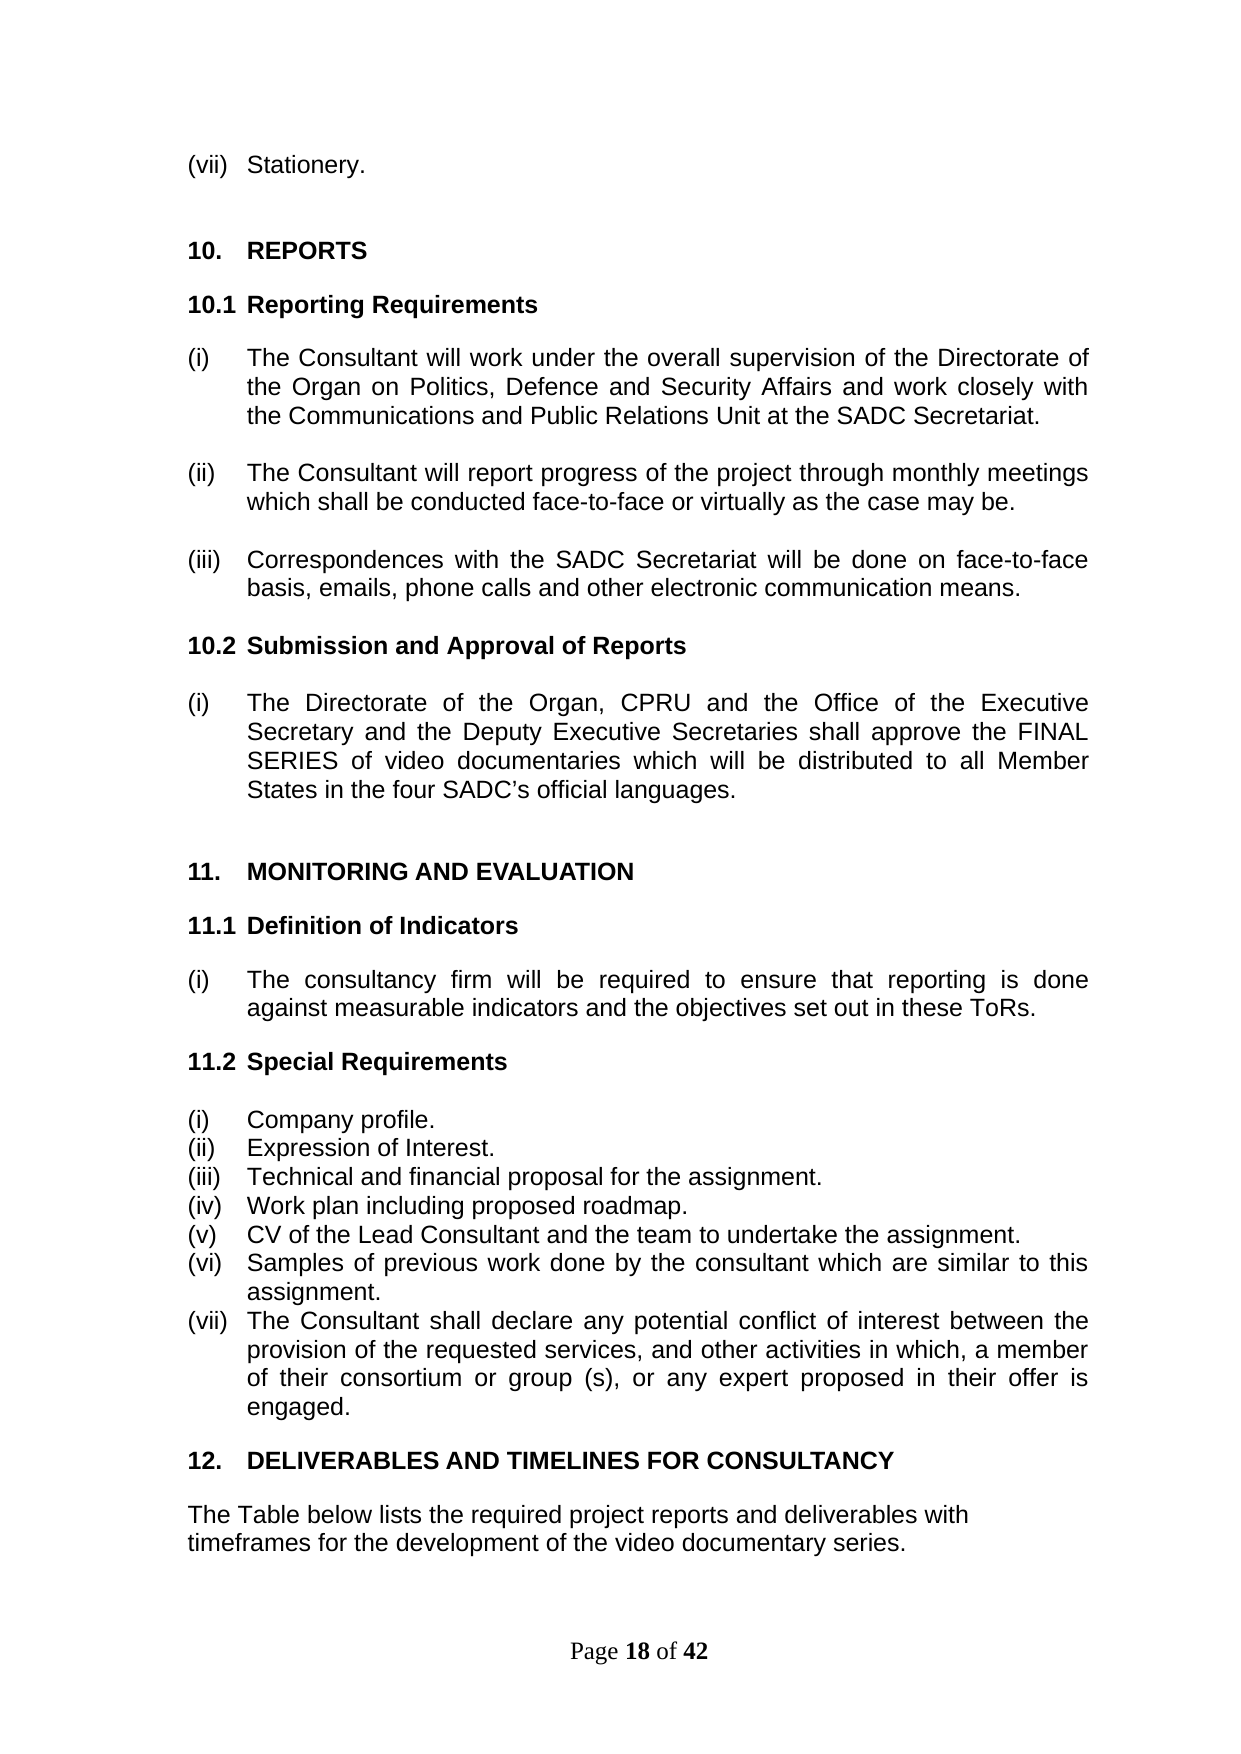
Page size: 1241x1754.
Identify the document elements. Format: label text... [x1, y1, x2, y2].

list Expression of Interest. [187, 1133, 1090, 1162]
list REPORTS [187, 236, 1090, 264]
list The Consultant will work under the overall supervision of the Directorate of the Organ on Politics, Defence and Security Affairs and work closely with the Communications and Public Relations Unit at the SADC Secretariat. [187, 343, 1090, 429]
list DELIVERABLES AND TIMELINES FOR CONSULTANCY [187, 1446, 1090, 1474]
list Submission and Approval of Reports [187, 631, 1090, 659]
list Work plan including proposed roadmap. [187, 1191, 1090, 1219]
list CV of the Lead Consultant and the team to undertake the assignment. [187, 1219, 1090, 1248]
list The Consultant shall declare any potential conflict of interest between the provision of the requested services, and other activities in which, a member of their consortium or group (s), or any expert proposed in their offer is engaged. [187, 1306, 1090, 1421]
list The Consultant will report progress of the project through monthly meetings which shall be conducted face-to-face or virtually as the case may be. [187, 458, 1090, 516]
text The Table below lists the required project reports and deliverables with timeframes for the development of the video documentary series. [187, 1499, 1090, 1557]
list Stationery. [187, 150, 1090, 179]
list Company profile. [187, 1104, 1090, 1133]
list Special Requirements [187, 1047, 1090, 1076]
list Definition of Indicators [187, 911, 1090, 939]
list Technical and financial proposal for the assignment. [187, 1162, 1090, 1191]
list Samples of previous work done by the consultant which are similar to this assignment. [187, 1248, 1090, 1306]
list The Directorate of the Organ, CPRU and the Office of the Executive Secretary and the Deputy Executive Secretaries shall approve the FINAL SERIES of video documentaries which will be distributed to all Member States in the four SADC’s official languages. [187, 688, 1090, 803]
list Reporting Requirements [187, 289, 1090, 318]
text (i) The consultancy firm will be required to ensure that reporting is done against measurable indicators and the objectives set out in these ToRs. [187, 964, 1090, 1022]
list Correspondences with the SADC Secretariat will be done on face-to-face basis, emails, phone calls and other electronic communication means. [187, 544, 1090, 602]
list MONITORING AND EVALUATION [187, 857, 1090, 886]
